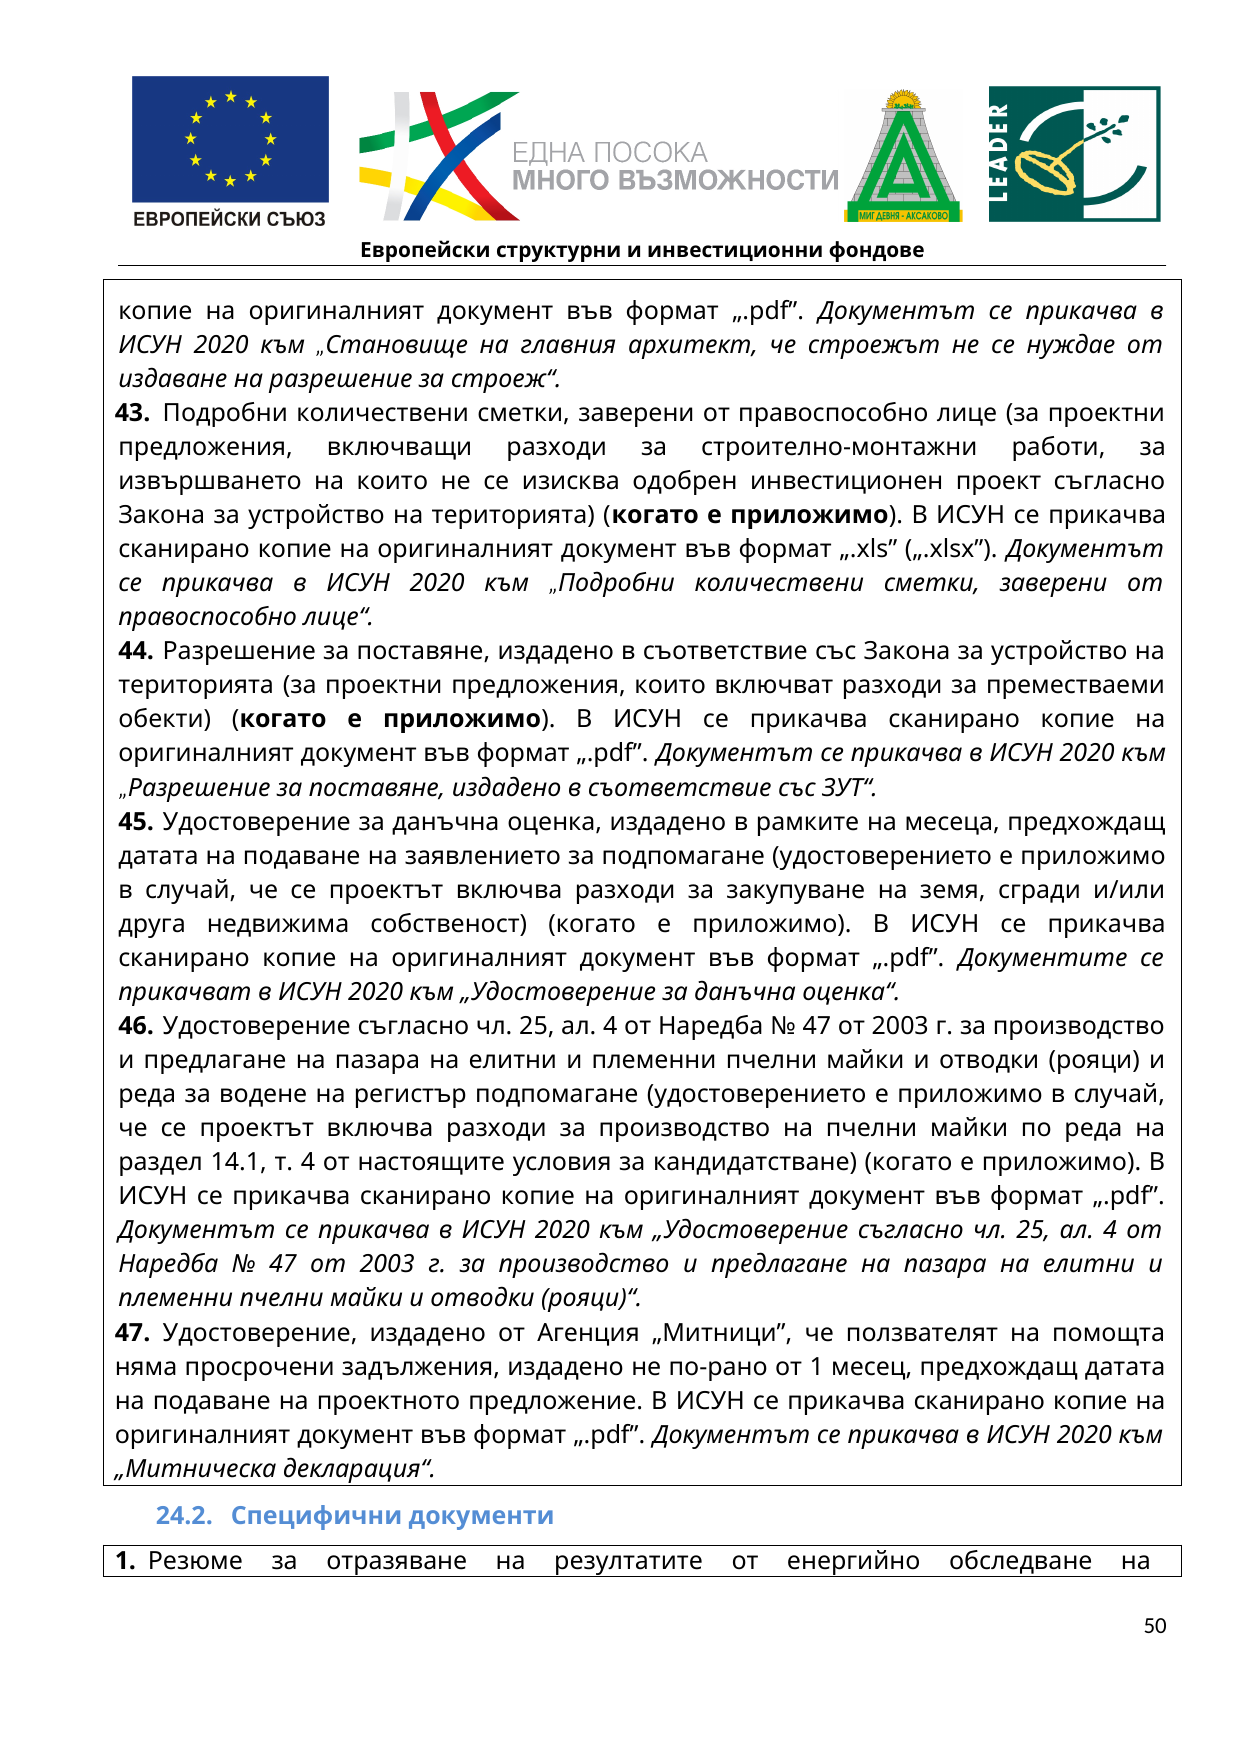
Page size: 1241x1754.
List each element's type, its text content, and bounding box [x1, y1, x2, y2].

subtitle Специфични документи [156, 1498, 1166, 1532]
picture [359, 89, 839, 222]
picture [844, 89, 963, 222]
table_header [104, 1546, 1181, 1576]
picture [989, 86, 1161, 222]
picture [132, 76, 329, 226]
